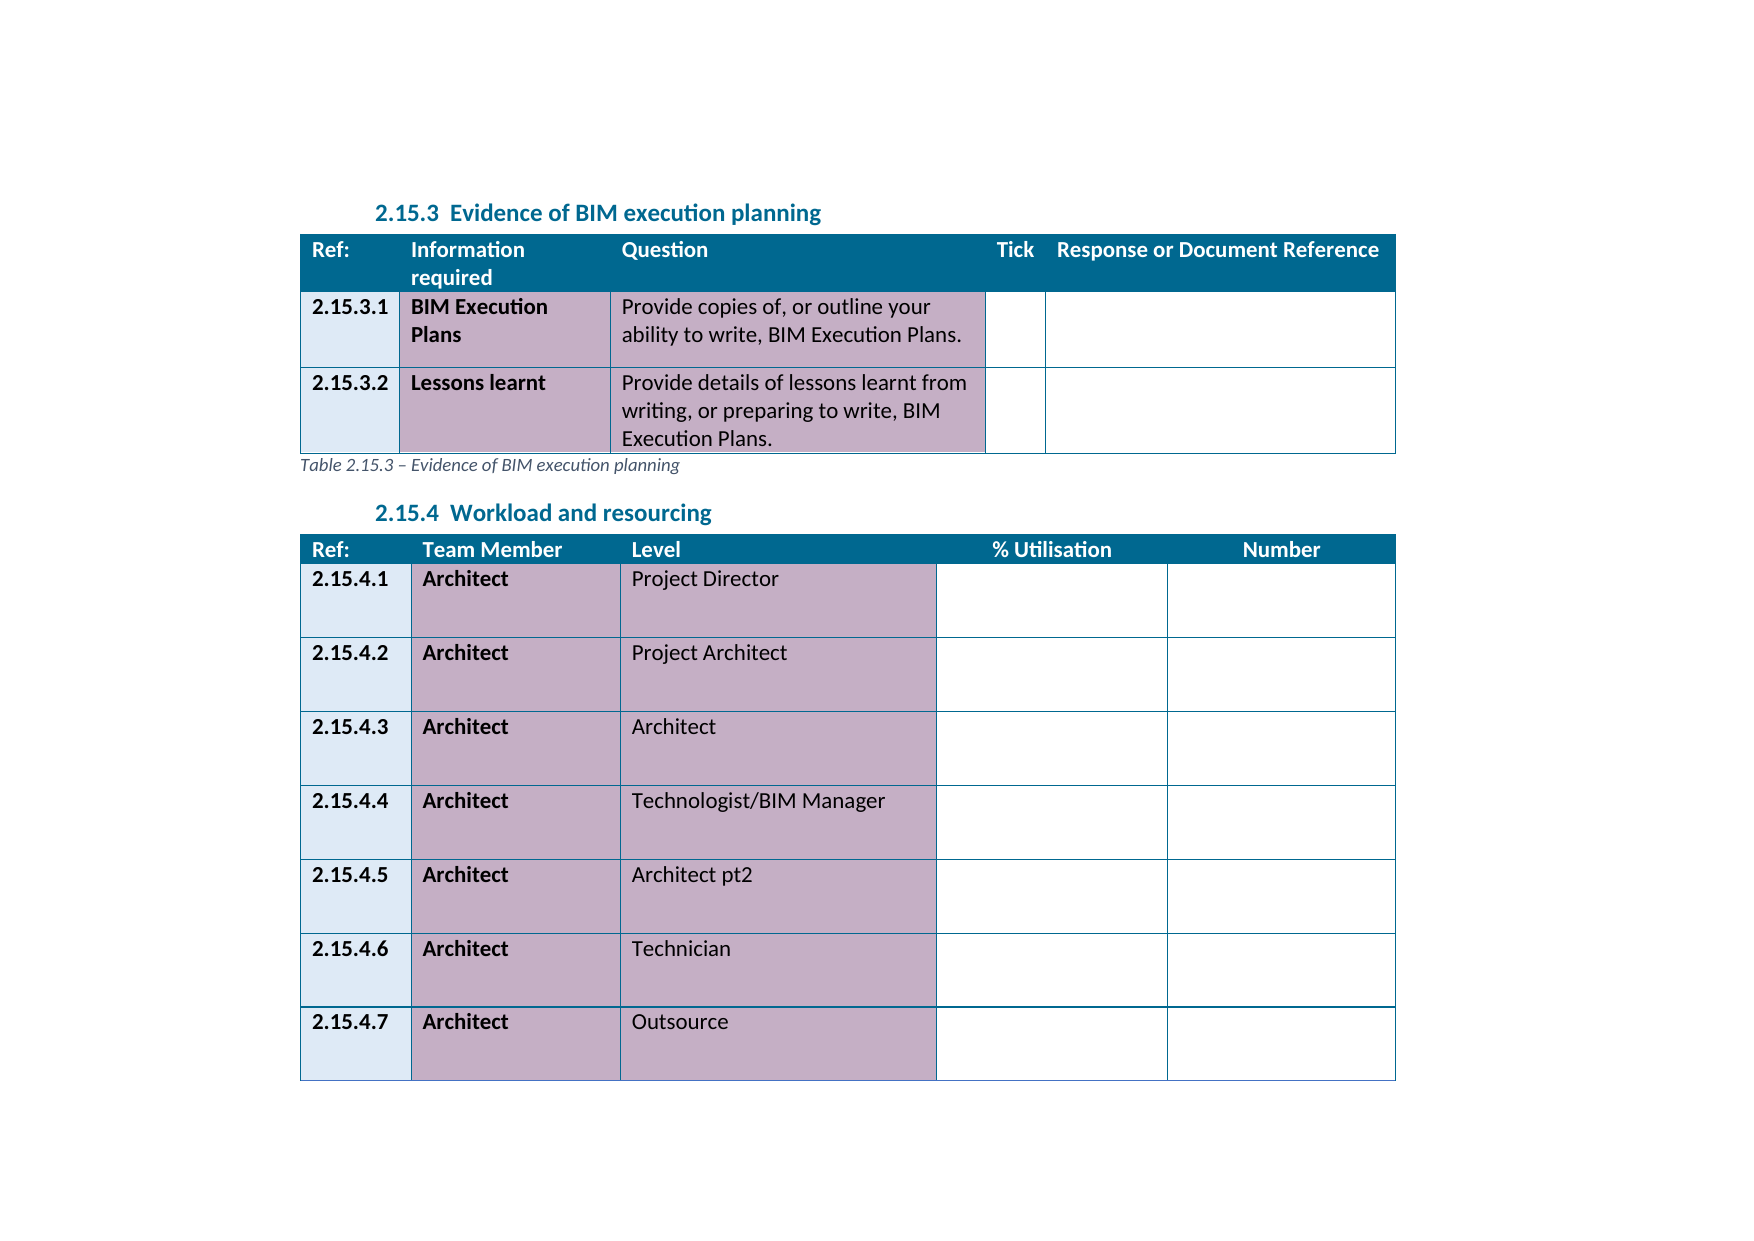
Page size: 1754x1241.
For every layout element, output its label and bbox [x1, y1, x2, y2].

table_header [611, 235, 985, 291]
table_cell [1168, 564, 1395, 637]
table_cell [937, 638, 1167, 711]
table_cell [301, 712, 411, 785]
table_cell [412, 860, 620, 933]
table_cell [621, 860, 936, 933]
table_cell [301, 292, 399, 367]
table_cell [1168, 1008, 1395, 1080]
table_cell [412, 1008, 620, 1080]
table_cell [621, 638, 936, 711]
table_cell [412, 564, 620, 637]
table_cell [621, 712, 936, 785]
table_header [986, 235, 1045, 291]
table_cell [986, 368, 1045, 452]
table_cell [412, 638, 620, 711]
table_header [621, 535, 936, 563]
table_cell [1168, 638, 1395, 711]
table_cell [1168, 712, 1395, 785]
table_header [412, 535, 620, 563]
table_cell [937, 860, 1167, 933]
table_cell [301, 860, 411, 933]
table_cell [1046, 368, 1395, 452]
table_cell [1168, 786, 1395, 859]
table_cell [412, 712, 620, 785]
table_header [1168, 535, 1395, 563]
table_header [400, 235, 610, 291]
table_cell [621, 1008, 936, 1080]
table_cell [400, 368, 610, 452]
table_header [301, 535, 411, 563]
table_cell [301, 786, 411, 859]
table_cell [301, 934, 411, 1006]
table_cell [621, 786, 936, 859]
table_cell [937, 934, 1167, 1006]
table_cell [1168, 934, 1395, 1006]
table_cell [611, 368, 985, 452]
table_cell [937, 712, 1167, 785]
table_cell [412, 786, 620, 859]
table_cell [301, 564, 411, 637]
table_cell [301, 638, 411, 711]
table_cell [621, 564, 936, 637]
table_header [1046, 235, 1395, 291]
table_cell [1168, 860, 1395, 933]
table_cell [611, 292, 985, 367]
table_header [937, 535, 1167, 563]
table_cell [621, 934, 936, 1006]
table_cell [400, 292, 610, 367]
table_cell [937, 786, 1167, 859]
table_cell [301, 368, 399, 452]
table_header [301, 235, 399, 291]
table_cell [1046, 292, 1395, 367]
table_cell [412, 934, 620, 1006]
table_cell [937, 1008, 1167, 1080]
table_cell [301, 1008, 411, 1080]
